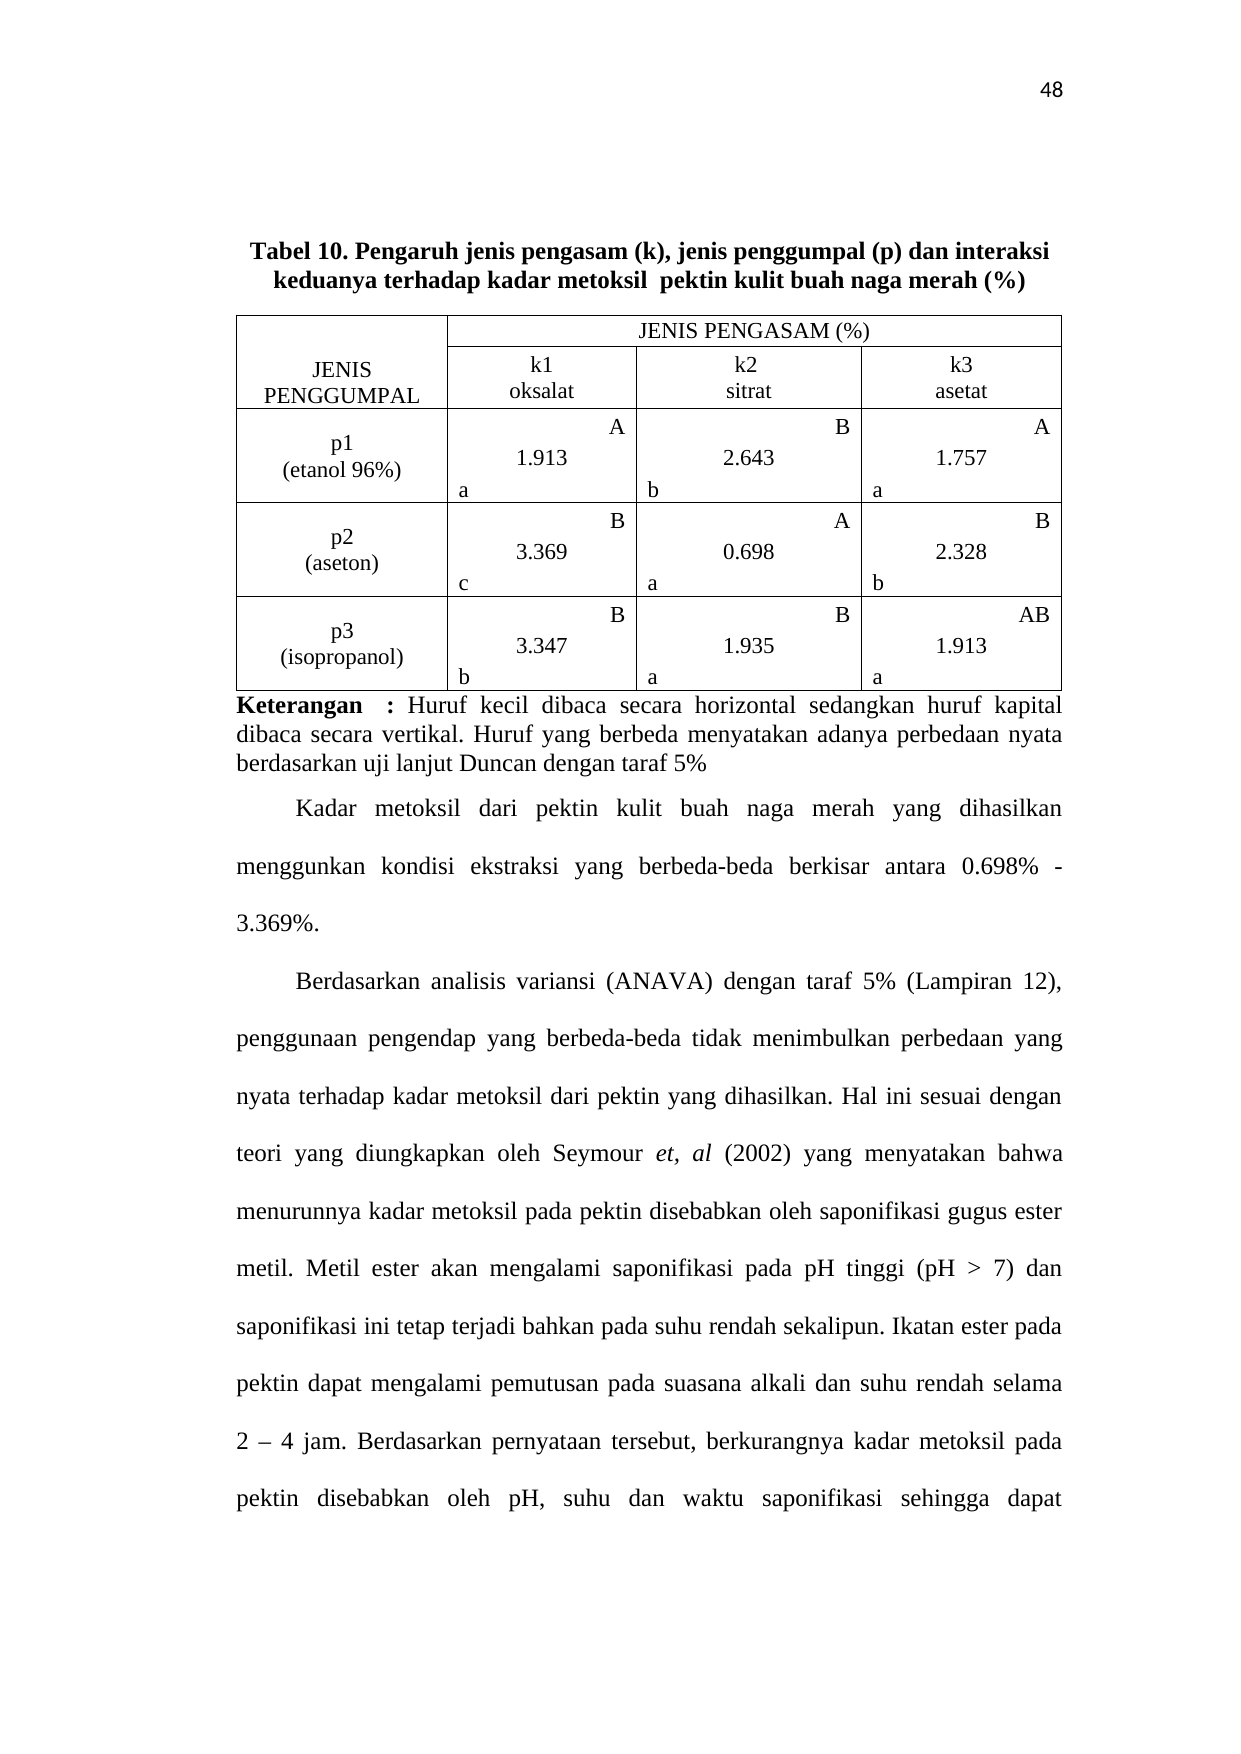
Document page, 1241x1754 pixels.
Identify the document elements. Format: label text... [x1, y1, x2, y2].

table_cell B [862, 503, 1061, 533]
table_cell 1.913 [448, 440, 636, 471]
table_cell a [637, 658, 861, 689]
table_cell B [448, 597, 636, 627]
table_cell a [862, 471, 1061, 502]
table_cell a [637, 565, 861, 596]
table_cell 3.369 [448, 533, 636, 564]
table_cell B [637, 409, 861, 439]
table_cell A [637, 503, 861, 533]
table_cell 1.913 [862, 627, 1061, 658]
table_cell k2 sitrat [637, 347, 861, 408]
table_cell A [862, 409, 1061, 439]
text Keterangan : Huruf kecil dibaca secara horizontal sedangkan huruf kapital dibaca secara vertikal. Huruf yang berbeda menyatakan adanya perbedaan nyata berdasarkan uji lanjut Duncan dengan taraf 5% [236, 691, 1063, 777]
table_cell 2.643 [637, 440, 861, 471]
table_cell A [448, 409, 636, 439]
table_cell a [448, 471, 636, 502]
text Tabel 10. Pengaruh jenis pengasam (k), jenis penggumpal (p) dan interaksi keduanya terhadap kadar metoksil pektin kulit buah naga merah (%) [236, 236, 1063, 294]
table_cell 1.935 [637, 627, 861, 658]
table_cell 1.757 [862, 440, 1061, 471]
table_cell 0.698 [637, 533, 861, 564]
table_cell k3 asetat [862, 347, 1061, 408]
table_cell 2.328 [862, 533, 1061, 564]
table_cell b [448, 658, 636, 689]
table_cell b [637, 471, 861, 502]
table_cell b [862, 565, 1061, 596]
table_cell p1 (etanol 96%) [237, 409, 447, 502]
table_cell 3.347 [448, 627, 636, 658]
table_cell p3 (isopropanol) [237, 597, 447, 689]
table_header JENIS PENGGUMPAL [237, 316, 447, 408]
table_cell B [637, 597, 861, 627]
table_cell a [862, 658, 1061, 689]
table_cell p2 (aseton) [237, 503, 447, 596]
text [236, 966, 1063, 1512]
table_header JENIS PENGASAM (%) [448, 316, 1061, 346]
table_cell c [448, 565, 636, 596]
text Kadar metoksil dari pektin kulit buah naga merah yang dihasilkan menggunkan kondisi ekstraksi yang berbeda-beda berkisar antara 0.698% - 3.369%. [236, 793, 1063, 937]
table_cell k1 oksalat [448, 347, 636, 408]
table_cell B [448, 503, 636, 533]
table_cell AB [862, 597, 1061, 627]
